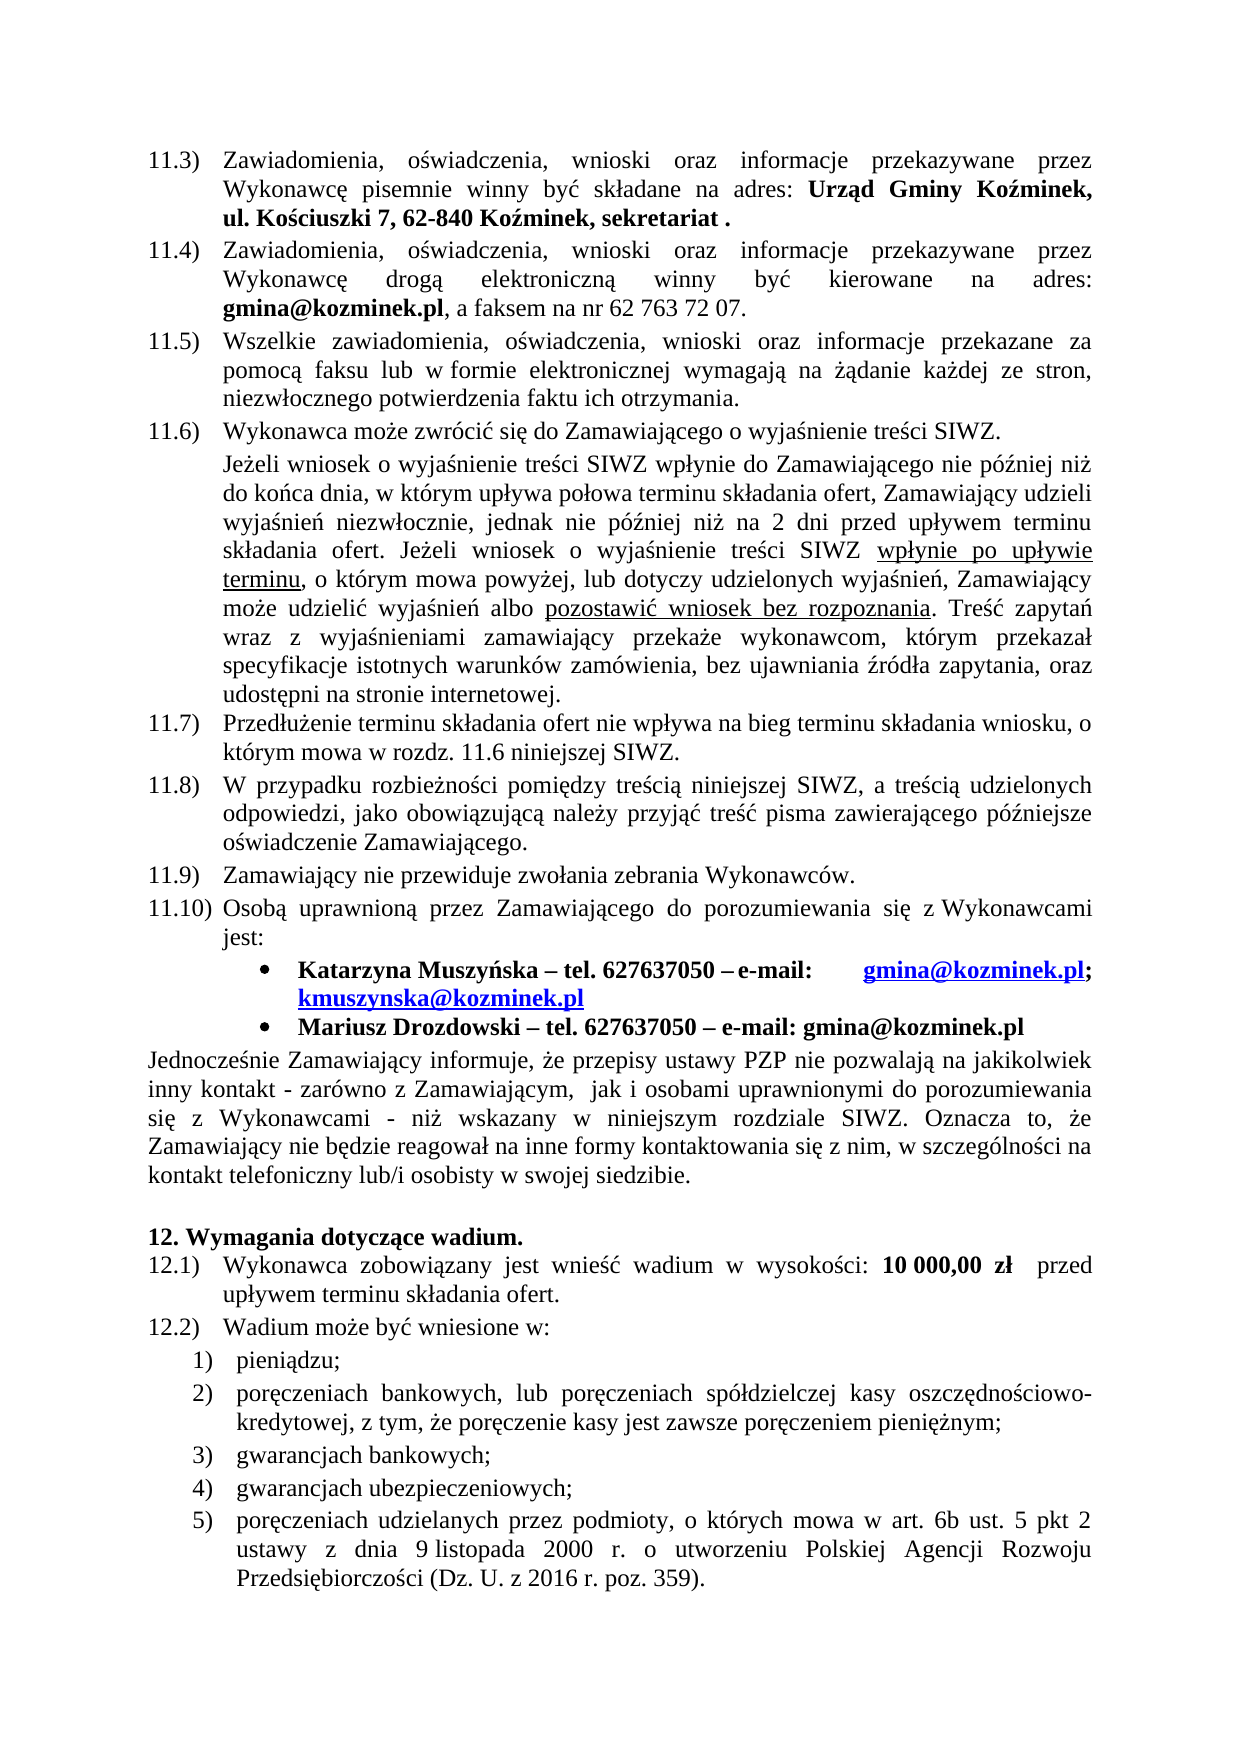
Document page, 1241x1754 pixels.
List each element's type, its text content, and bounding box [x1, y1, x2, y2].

list Wszelkie zawiadomienia, oświadczenia, wnioski oraz informacje przekazane za pomocą faksu lub w formie elektronicznej wymagają na żądanie każdej ze stron, niezwłocznego potwierdzenia faktu ich otrzymania. [148, 326, 1093, 412]
list poręczeniach bankowych, lub poręczeniach spółdzielczej kasy oszczędnościowo-kredytowej, z tym, że poręczenie kasy jest zawsze poręczeniem pieniężnym; [192, 1378, 1093, 1436]
list Wadium może być wniesione w: [148, 1312, 1093, 1341]
list Wykonawca zobowiązany jest wnieść wadium w wysokości: 10 000,00 zł przed upływem terminu składania ofert. [148, 1251, 1093, 1308]
list Mariusz Drozdowski – tel. 627637050 – e-mail: gmina@kozminek.pl [260, 1012, 1093, 1041]
list Zamawiający nie przewiduje zwołania zebrania Wykonawców. [148, 860, 1093, 889]
list Katarzyna Muszyńska – tel. 627637050 – e-mail: gmina@kozminek.pl; kmuszynska@kozminek.pl [260, 955, 1093, 1012]
text Jednocześnie Zamawiający informuje, że przepisy ustawy PZP nie pozwalają na jakikolwiek inny kontakt - zarówno z Zamawiającym, jak i osobami uprawnionymi do porozumiewania się z Wykonawcami - niż wskazany w niniejszym rozdziale SIWZ. Oznacza to, że Zamawiający nie będzie reagował na inne formy kontaktowania się z nim, w szczególności na kontakt telefoniczny lub/i osobisty w swojej siedzibie. [148, 1045, 1093, 1189]
list Przedłużenie terminu składania ofert nie wpływa na bieg terminu składania wniosku, o którym mowa w rozdz. 11.6 niniejszej SIWZ. [148, 708, 1093, 766]
list gwarancjach bankowych; [192, 1440, 1093, 1468]
list pieniądzu; [192, 1345, 1093, 1374]
list Zawiadomienia, oświadczenia, wnioski oraz informacje przekazywane przez Wykonawcę drogą elektroniczną winny być kierowane na adres: gmina@kozminek.pl, a faksem na nr 62 763 72 07. [148, 236, 1093, 322]
list Zawiadomienia, oświadczenia, wnioski oraz informacje przekazywane przez Wykonawcę pisemnie winny być składane na adres: Urząd Gminy Koźminek, ul. Kościuszki 7, 62-840 Koźminek, sekretariat . [148, 145, 1093, 231]
list poręczeniach udzielanych przez podmioty, o których mowa w art. 6b ust. 5 pkt 2 ustawy z dnia 9 listopada 2000 r. o utworzeniu Polskiej Agencji Rozwoju Przedsiębiorczości (Dz. U. z 2016 r. poz. 359). [192, 1506, 1093, 1592]
list Osobą uprawnioną przez Zamawiającego do porozumiewania się z Wykonawcami jest: [148, 893, 1093, 951]
text Jeżeli wniosek o wyjaśnienie treści SIWZ wpłynie do Zamawiającego nie później niż do końca dnia, w którym upływa połowa terminu składania ofert, Zamawiający udzieli wyjaśnień niezwłocznie, jednak nie później niż na 2 dni przed upływem terminu składania ofert. Jeżeli wniosek o wyjaśnienie treści SIWZ wpłynie po upływie terminu, o którym mowa powyżej, lub dotyczy udzielonych wyjaśnień, Zamawiający może udzielić wyjaśnień albo pozostawić wniosek bez rozpoznania. Treść zapytań wraz z wyjaśnieniami zamawiający przekaże wykonawcom, którym przekazał specyfikacje istotnych warunków zamówienia, bez ujawniania źródła zapytania, oraz udostępni na stronie internetowej. [223, 449, 1093, 708]
list Wykonawca może zwrócić się do Zamawiającego o wyjaśnienie treści SIWZ. [148, 416, 1093, 445]
list gwarancjach ubezpieczeniowych; [192, 1473, 1093, 1501]
text 12. Wymagania dotyczące wadium. [148, 1222, 1093, 1251]
list W przypadku rozbieżności pomiędzy treścią niniejszej SIWZ, a treścią udzielonych odpowiedzi, jako obowiązującą należy przyjąć treść pisma zawierającego późniejsze oświadczenie Zamawiającego. [148, 770, 1093, 856]
